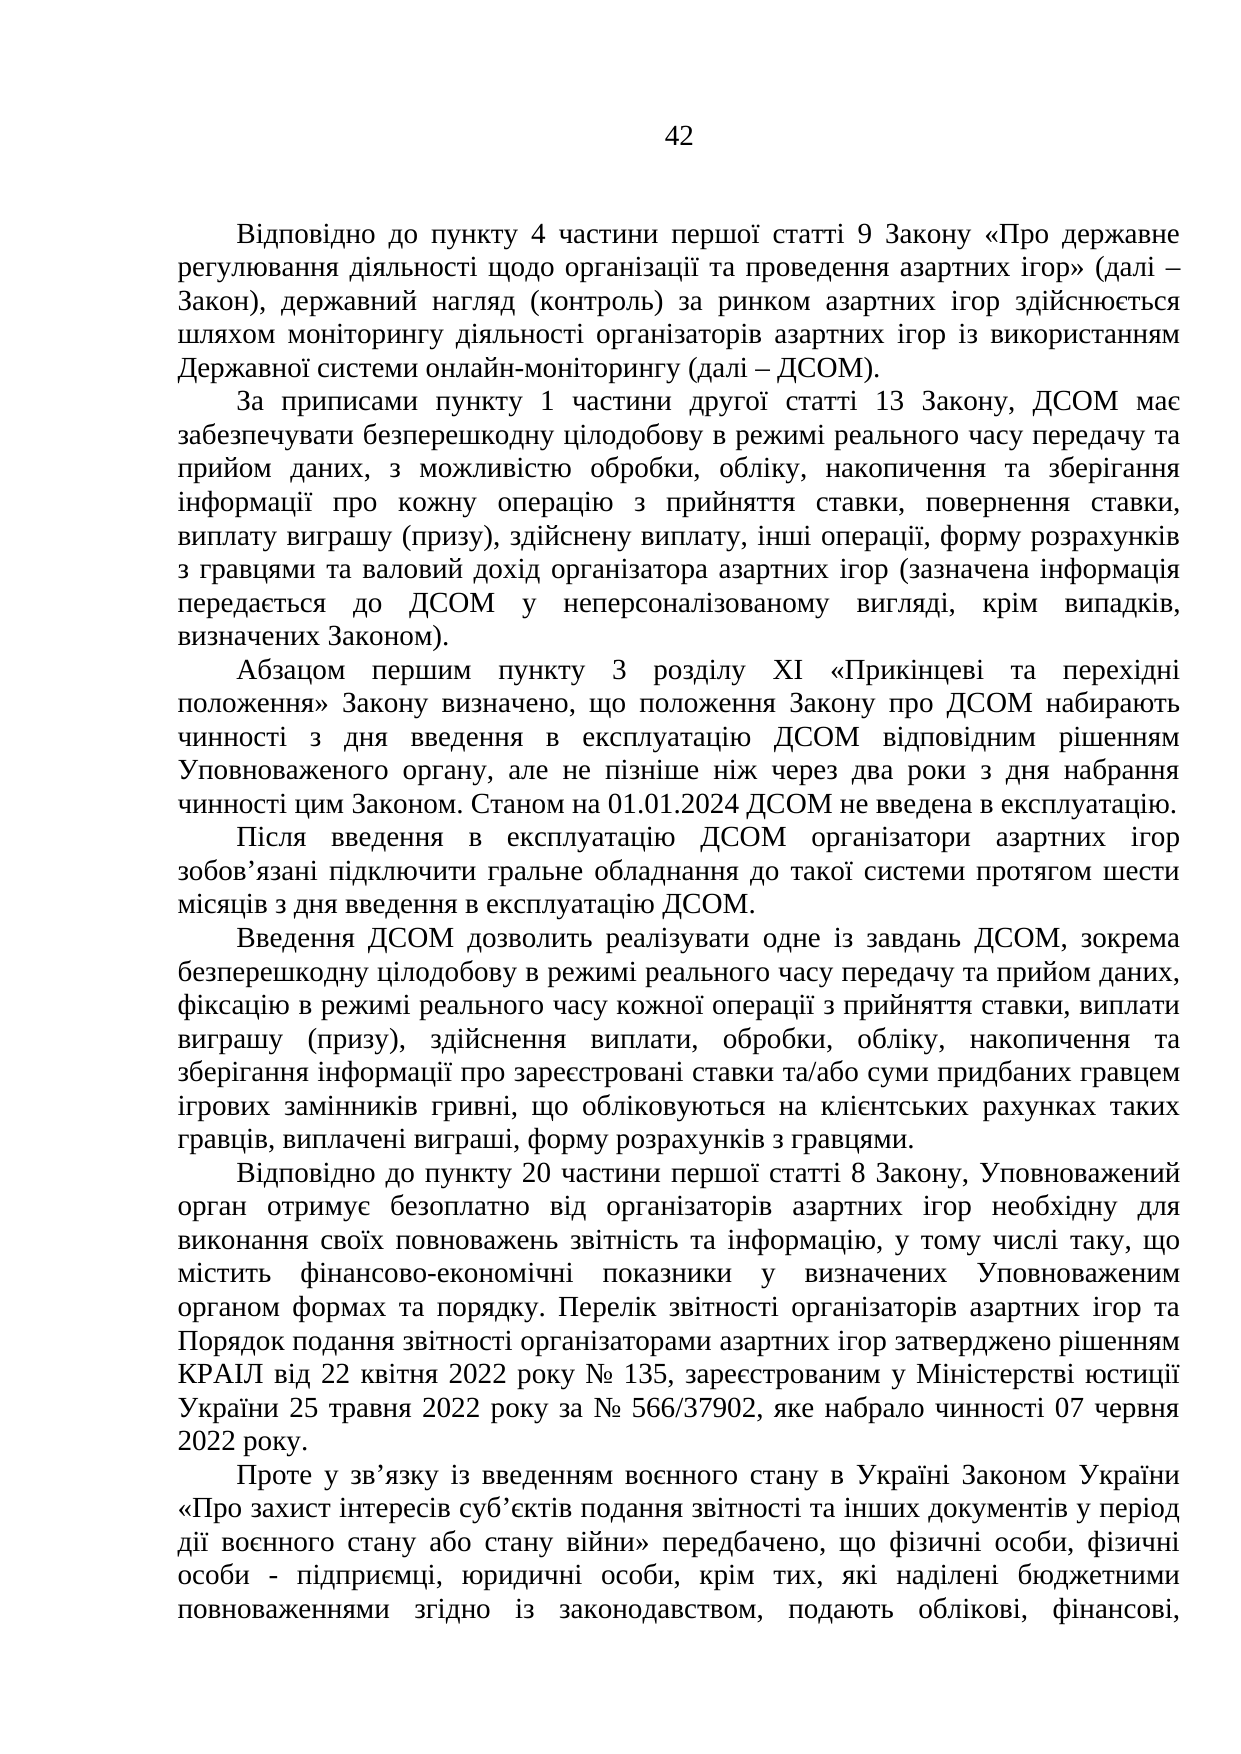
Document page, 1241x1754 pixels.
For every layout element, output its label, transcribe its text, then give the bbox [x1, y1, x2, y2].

text Після введення в експлуатацію ДСОМ організатори азартних ігор зобов’язані підключити гральне обладнання до такої системи протягом шести місяців з дня введення в експлуатацію ДСОМ. [177, 819, 1181, 920]
text Відповідно до пункту 20 частини першої статті 8 Закону, Уповноважений орган отримує безоплатно від організаторів азартних ігор необхідну для виконання своїх повноважень звітність та інформацію, у тому числі таку, що містить фінансово-економічні показники у визначених Уповноваженим органом формах та порядку. Перелік звітності організаторів азартних ігор та Порядок подання звітності організаторами азартних ігор затверджено рішенням КРАІЛ від 22 квітня 2022 року № 135, зареєстрованим у Міністерстві юстиції України 25 травня 2022 року за № 566/37902, яке набрало чинності 07 червня 2022 року. [177, 1155, 1181, 1457]
text Введення ДСОМ дозволить реалізувати одне із завдань ДСОМ, зокрема безперешкодну цілодобову в режимі реального часу передачу та прийом даних, фіксацію в режимі реального часу кожної операції з прийняття ставки, виплати виграшу (призу), здійснення виплати, обробки, обліку, накопичення та зберігання інформації про зареєстровані ставки та/або суми придбаних гравцем ігрових замінників гривні, що обліковуються на клієнтських рахунках таких гравців, виплачені виграші, форму розрахунків з гравцями. [177, 920, 1181, 1155]
text Абзацом першим пункту 3 розділу ХІ «Прикінцеві та перехідні положення» Закону визначено, що положення Закону про ДСОМ набирають чинності з дня введення в експлуатацію ДСОМ відповідним рішенням Уповноваженого органу, але не пізніше ніж через два роки з дня набрання чинності цим Законом. Станом на 01.01.2024 ДСОМ не введена в експлуатацію. [177, 652, 1181, 819]
text За приписами пункту 1 частини другої статті 13 Закону, ДСОМ має забезпечувати безперешкодну цілодобову в режимі реального часу передачу та прийом даних, з можливістю обробки, обліку, накопичення та зберігання інформації про кожну операцію з прийняття ставки, повернення ставки, виплату виграшу (призу), здійснену виплату, інші операції, форму розрахунків з гравцями та валовий дохід організатора азартних ігор (зазначена інформація передається до ДСОМ у неперсоналізованому вигляді, крім випадків, визначених Законом). [177, 383, 1181, 652]
text Відповідно до пункту 4 частини першої статті 9 Закону «Про державне регулювання діяльності щодо організації та проведення азартних ігор» (далі – Закон), державний нагляд (контроль) за ринком азартних ігор здійснюється шляхом моніторингу діяльності організаторів азартних ігор із використанням Державної системи онлайн-моніторингу (далі – ДСОМ). [177, 216, 1181, 383]
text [177, 1457, 1181, 1624]
